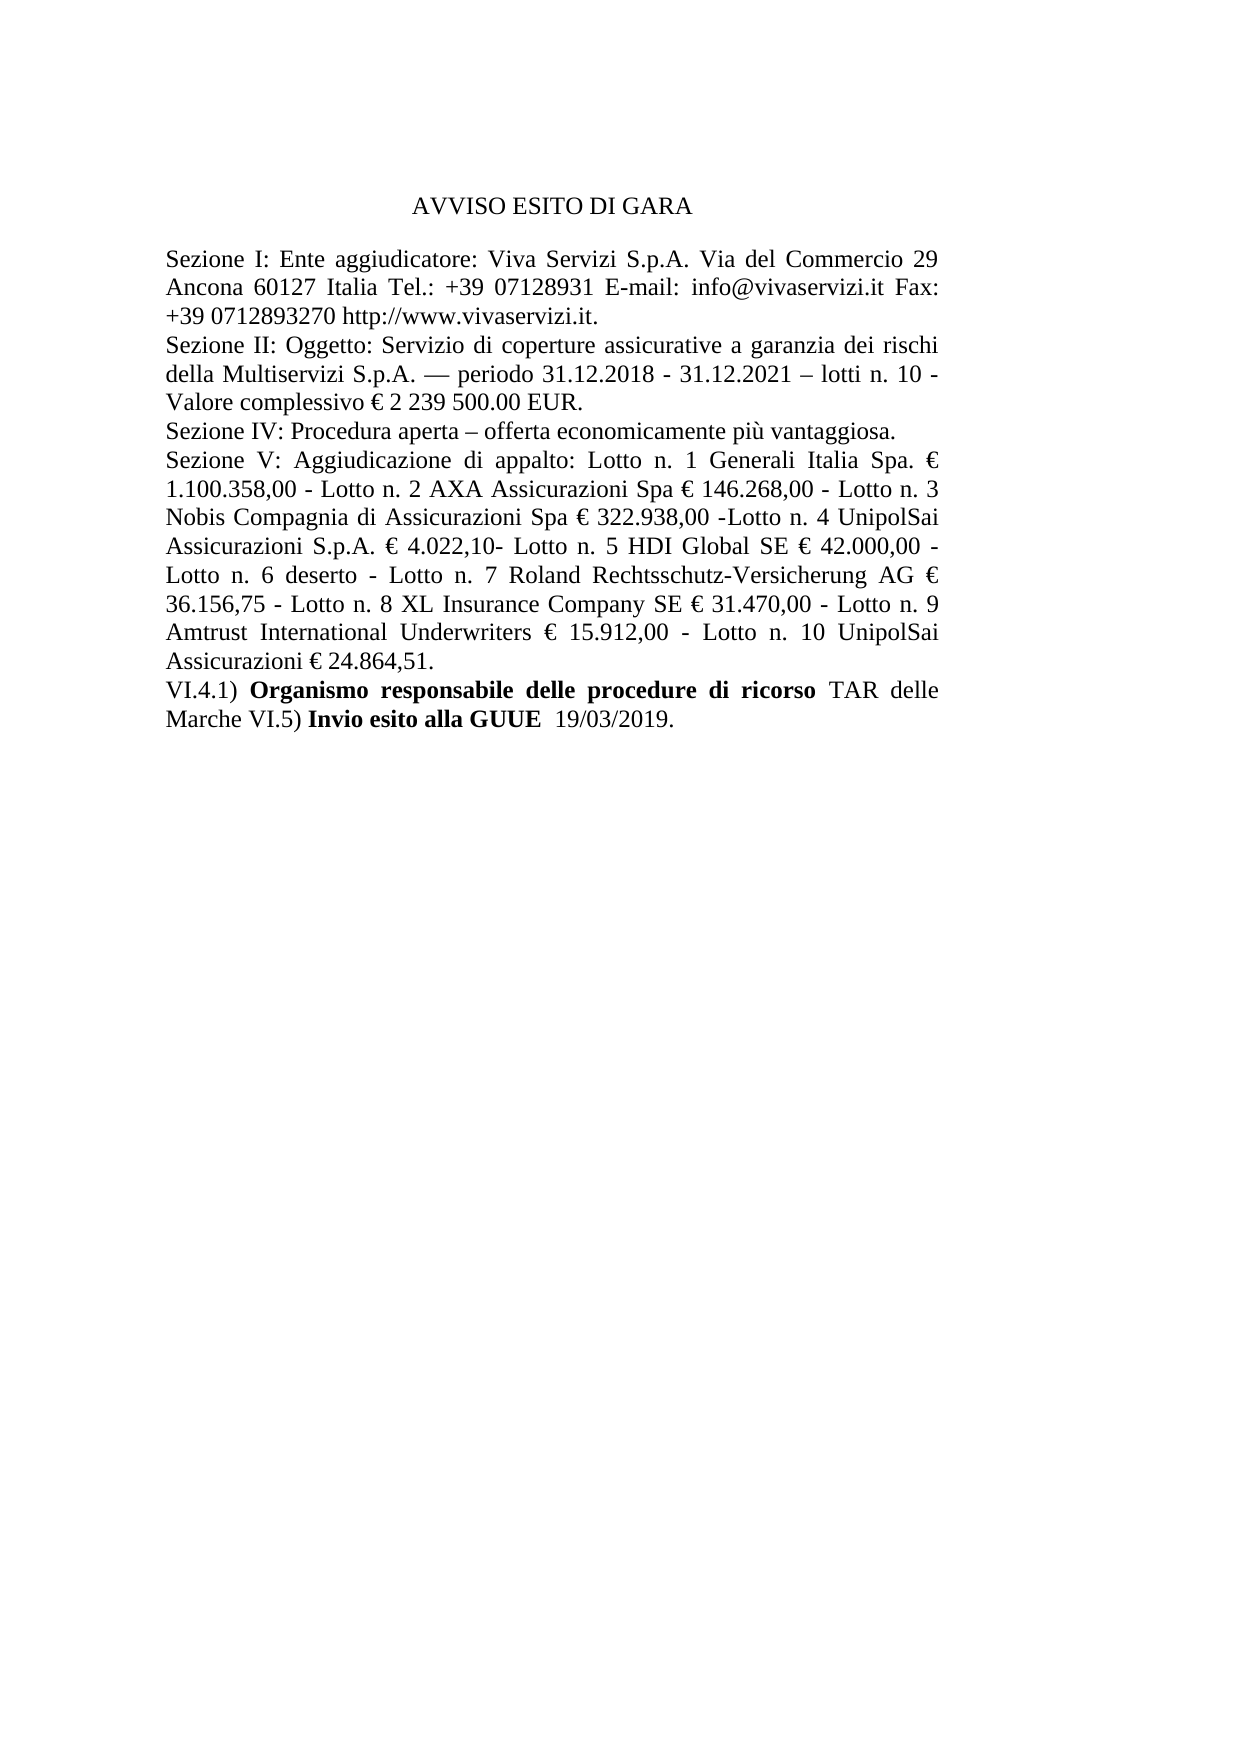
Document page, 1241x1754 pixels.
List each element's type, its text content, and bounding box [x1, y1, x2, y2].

text Sezione II: Oggetto: Servizio di coperture assicurative a garanzia dei rischi della Multiservizi S.p.A. — periodo 31.12.2018 - 31.12.2021 – lotti n. 10 -Valore complessivo € 2 239 500.00 EUR. [165, 330, 939, 416]
text Sezione I: Ente aggiudicatore: Viva Servizi S.p.A. Via del Commercio 29 Ancona 60127 Italia Tel.: +39 07128931 E-mail: info@vivaservizi.it Fax: +39 0712893270 http://www.vivaservizi.it. [165, 244, 939, 330]
text VI.4.1) Organismo responsabile delle procedure di ricorso TAR delle Marche VI.5) Invio esito alla GUUE 19/03/2019. [165, 675, 939, 732]
title AVVISO ESITO DI GARA [165, 174, 939, 224]
text Sezione V: Aggiudicazione di appalto: Lotto n. 1 Generali Italia Spa. € 1.100.358,00 - Lotto n. 2 AXA Assicurazioni Spa € 146.268,00 - Lotto n. 3 Nobis Compagnia di Assicurazioni Spa € 322.938,00 -Lotto n. 4 UnipolSai Assicurazioni S.p.A. € 4.022,10- Lotto n. 5 HDI Global SE € 42.000,00 - Lotto n. 6 deserto - Lotto n. 7 Roland Rechtsschutz-Versicherung AG € 36.156,75 - Lotto n. 8 XL Insurance Company SE € 31.470,00 - Lotto n. 9 Amtrust International Underwriters € 15.912,00 - Lotto n. 10 UnipolSai Assicurazioni € 24.864,51. [165, 445, 939, 675]
text Sezione IV: Procedura aperta – offerta economicamente più vantaggiosa. [165, 416, 939, 445]
